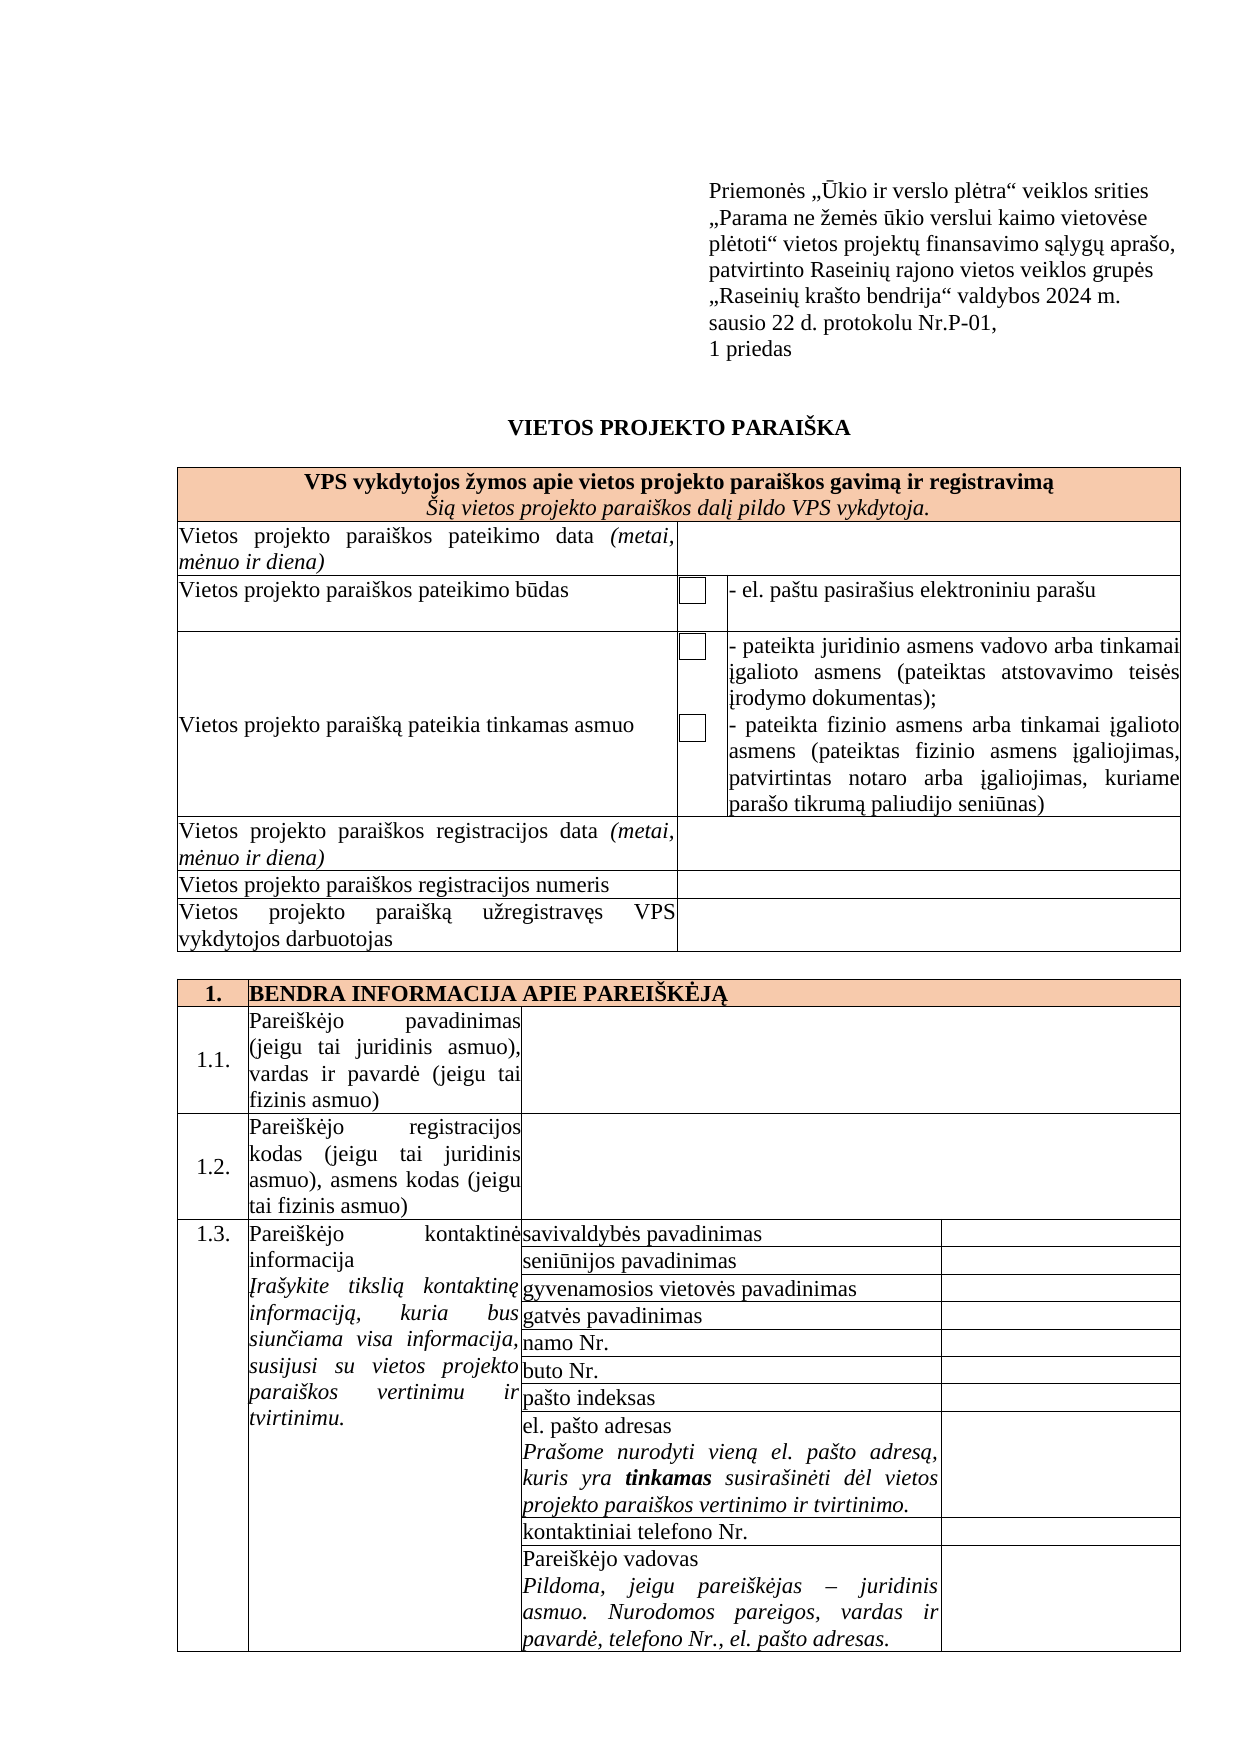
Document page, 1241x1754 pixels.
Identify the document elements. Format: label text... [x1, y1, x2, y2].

table_cell kontaktiniai telefono Nr. [522, 1518, 941, 1544]
table_cell [942, 1518, 1180, 1544]
table_cell 1.1. [178, 1007, 248, 1112]
table_cell Vietos projekto paraiškos pateikimo būdas [178, 576, 677, 631]
table_cell [942, 1220, 1180, 1246]
table_cell - pateikta juridinio asmens vadovo arba tinkamai įgalioto asmens (pateiktas atstovavimo teisės įrodymo dokumentas); - pateikta fizinio asmens arba tinkamai įgalioto asmens (pateiktas fizinio asmens įgaliojimas, patvirtintas notaro arba įgaliojimas, kuriame parašo tikrumą paliudijo seniūnas) [728, 632, 1180, 816]
table_cell pašto indeksas [522, 1384, 941, 1411]
table_cell - el. paštu pasirašius elektroniniu parašu [728, 576, 1180, 631]
text 1 priedas [709, 335, 1181, 362]
table_cell Vietos projekto paraiškos pateikimo data (metai, mėnuo ir diena) [178, 522, 677, 574]
table_cell gyvenamosios vietovės pavadinimas [522, 1275, 941, 1301]
table_cell Pareiškėjo kontaktinė informacija Įrašykite tikslią kontaktinę informaciją, kuria bus siunčiama visa informacija, susijusi su vietos projekto paraiškos vertinimu ir tvirtinimu. [249, 1220, 521, 1651]
table_cell buto Nr. [522, 1357, 941, 1383]
table_cell [522, 1114, 1180, 1219]
table_cell [942, 1275, 1180, 1301]
table_header VPS vykdytojos žymos apie vietos projekto paraiškos gavimą ir registravimą Šią vietos projekto paraiškos dalį pildo VPS vykdytoja. [178, 468, 1180, 521]
table_cell Vietos projekto paraišką užregistravęs VPS vykdytojos darbuotojas [178, 899, 677, 951]
table_cell [678, 871, 1180, 897]
table_cell [942, 1384, 1180, 1411]
table_cell Pareiškėjo vadovas Pildoma, jeigu pareiškėjas – juridinis asmuo. Nurodomos pareigos, vardas ir pavardė, telefono Nr., el. pašto adresas. [522, 1546, 941, 1651]
table_cell el. pašto adresas Prašome nurodyti vieną el. pašto adresą, kuris yra tinkamas susirašinėti dėl vietos projekto paraiškos vertinimo ir tvirtinimo. [522, 1412, 941, 1517]
table_cell Vietos projekto paraiškos registracijos numeris [178, 871, 677, 897]
text Priemonės „Ūkio ir verslo plėtra“ veiklos srities „Parama ne žemės ūkio verslui kaimo vietovėse plėtoti“ vietos projektų finansavimo sąlygų aprašo, patvirtinto Raseinių rajono vietos veiklos grupės „Raseinių krašto bendrija“ valdybos 2024 m. sausio 22 d. protokolu Nr.P-01, [709, 177, 1181, 335]
table_cell [942, 1330, 1180, 1356]
table_cell [678, 576, 727, 631]
text VIETOS PROJEKTO PARAIŠKA [177, 414, 1181, 441]
table_cell namo Nr. [522, 1330, 941, 1356]
table_cell [942, 1302, 1180, 1328]
table_cell [678, 899, 1180, 951]
table_cell [942, 1357, 1180, 1383]
table_cell [678, 817, 1180, 870]
table_cell Vietos projekto paraišką pateikia tinkamas asmuo [178, 632, 677, 816]
table_cell [942, 1546, 1180, 1651]
table_cell [678, 522, 1180, 574]
table_cell [942, 1247, 1180, 1274]
table_cell [942, 1412, 1180, 1517]
table_cell 1.2. [178, 1114, 248, 1219]
table_cell [678, 632, 727, 816]
table_cell seniūnijos pavadinimas [522, 1247, 941, 1274]
table_cell Vietos projekto paraiškos registracijos data (metai, mėnuo ir diena) [178, 817, 677, 870]
table_cell [522, 1007, 1180, 1112]
table_cell savivaldybės pavadinimas [522, 1220, 941, 1246]
table_cell 1.3. [178, 1220, 248, 1651]
table_cell gatvės pavadinimas [522, 1302, 941, 1328]
table_cell Pareiškėjo registracijos kodas (jeigu tai juridinis asmuo), asmens kodas (jeigu tai fizinis asmuo) [249, 1114, 521, 1219]
table_header BENDRA INFORMACIJA APIE PAREIŠKĖJĄ [249, 980, 1180, 1006]
table_cell Pareiškėjo pavadinimas (jeigu tai juridinis asmuo), vardas ir pavardė (jeigu tai fizinis asmuo) [249, 1007, 521, 1112]
table_header 1. [178, 980, 248, 1006]
